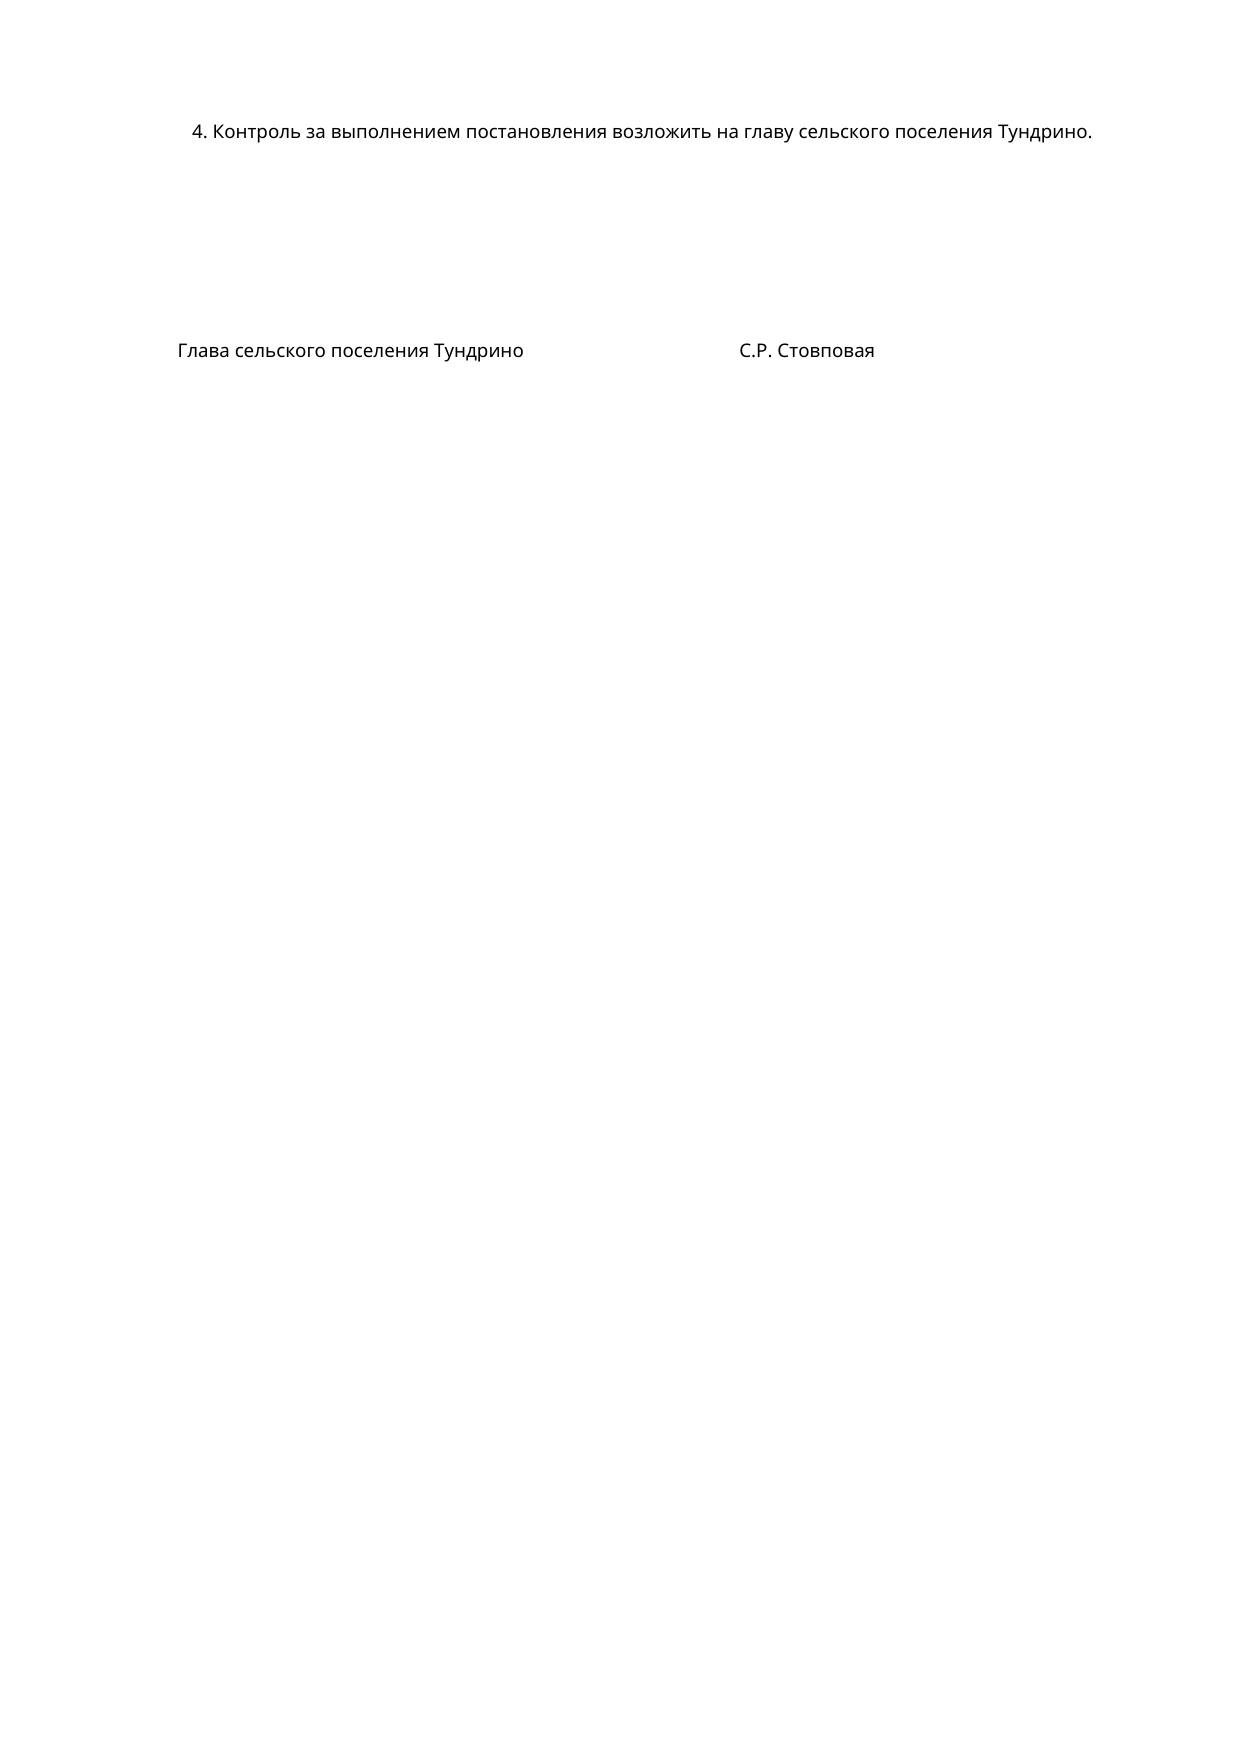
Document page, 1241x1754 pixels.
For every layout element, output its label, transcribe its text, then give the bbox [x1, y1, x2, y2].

text 4. Контроль за выполнением постановления возложить на главу сельского поселения Тундрино. [177, 118, 1152, 144]
text Глава сельского поселения Тундрино С.Р. Стовповая [177, 337, 1152, 362]
